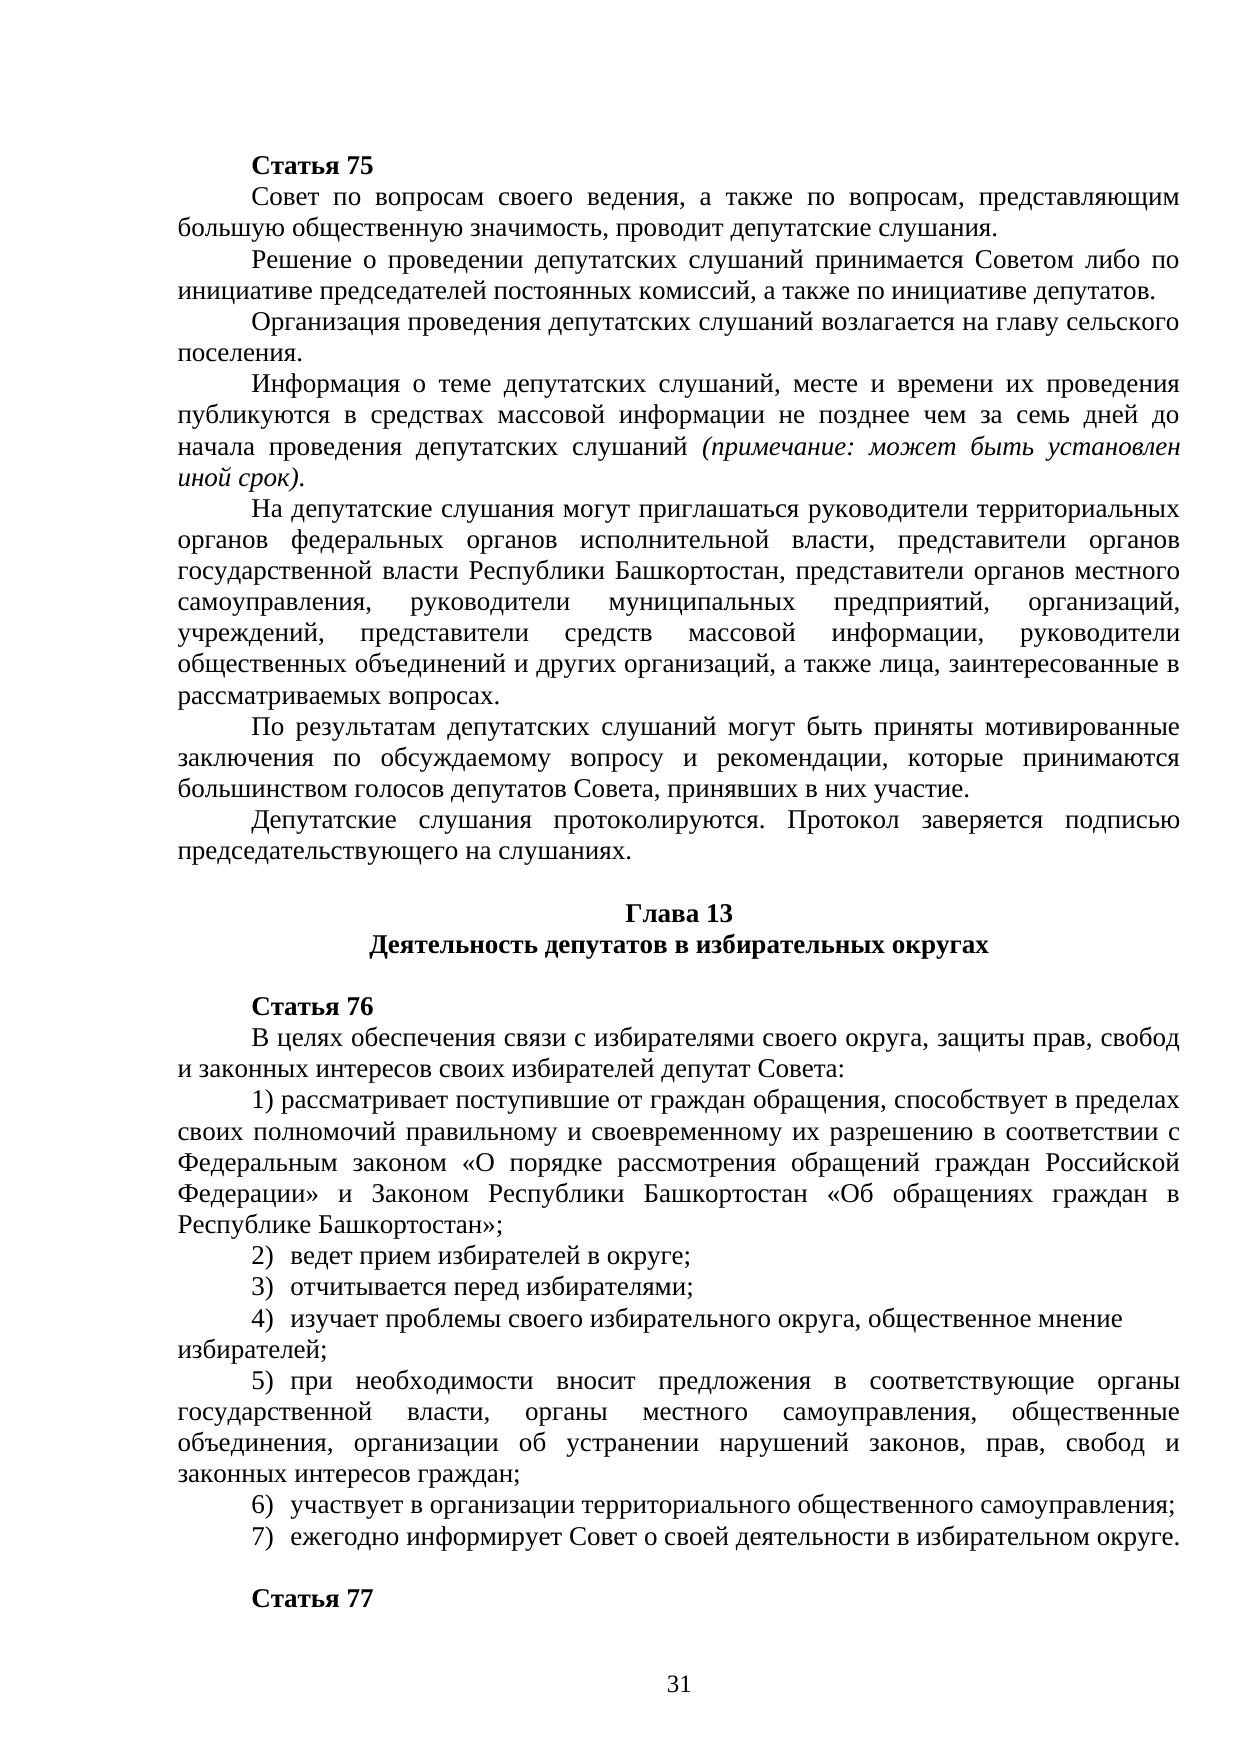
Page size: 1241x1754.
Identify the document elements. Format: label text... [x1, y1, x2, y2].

text Статья 76 [177, 990, 1181, 1021]
text Депутатские слушания протоколируются. Протокол заверяется подписью председательствующего на слушаниях. [177, 803, 1181, 866]
subtitle Деятельность депутатов в избирательных округах [177, 928, 1181, 959]
list изучает проблемы своего избирательного округа, общественное мнение [251, 1302, 1181, 1333]
text На депутатские слушания могут приглашаться руководители территориальных органов федеральных органов исполнительной власти, представители органов государственной власти Республики Башкортостан, представители органов местного самоуправления, руководители муниципальных предприятий, организаций, учреждений, представители средств массовой информации, руководители общественных объединений и других организаций, а также лица, заинтересованные в рассматриваемых вопросах. [177, 492, 1181, 710]
list ежегодно информирует Совет о своей деятельности в избирательном округе. [177, 1520, 1181, 1551]
text В целях обеспечения связи с избирателями своего округа, защиты прав, свобод и законных интересов своих избирателей депутат Совета: [177, 1021, 1181, 1084]
text избирателей; [177, 1333, 1181, 1364]
text Совет по вопросам своего ведения, а также по вопросам, представляющим большую общественную значимость, проводит депутатские слушания. [177, 180, 1181, 243]
subtitle Глава 13 [177, 897, 1181, 928]
text Статья 77 [177, 1582, 1181, 1613]
text По результатам депутатских слушаний могут быть приняты мотивированные заключения по обсуждаемому вопросу и рекомендации, которые принимаются большинством голосов депутатов Совета, принявших в них участие. [177, 710, 1181, 803]
text Решение о проведении депутатских слушаний принимается Советом либо по инициативе председателей постоянных комиссий, а также по инициативе депутатов. [177, 243, 1181, 305]
text 1) рассматривает поступившие от граждан обращения, способствует в пределах своих полномочий правильному и своевременному их разрешению в соответствии с Федеральным законом «О порядке рассмотрения обращений граждан Российской Федерации» и Законом Республики Башкортостан «Об обращениях граждан в Республике Башкортостан»; [177, 1084, 1181, 1239]
list при необходимости вносит предложения в соответствующие органы государственной власти, органы местного самоуправления, общественные объединения, организации об устранении нарушений законов, прав, свобод и законных интересов граждан; [177, 1364, 1181, 1488]
text Организация проведения депутатских слушаний возлагается на главу сельского поселения. [177, 305, 1181, 367]
text Статья 75 [177, 149, 1181, 180]
text Информация о теме депутатских слушаний, месте и времени их проведения публикуются в средствах массовой информации не позднее чем за семь дней до начала проведения депутатских слушаний (примечание: может быть установлен иной срок). [177, 367, 1181, 492]
list ведет прием избирателей в округе; [251, 1239, 1181, 1271]
list участвует в организации территориального общественного самоуправления; [177, 1488, 1181, 1520]
list отчитывается перед избирателями; [251, 1271, 1181, 1302]
